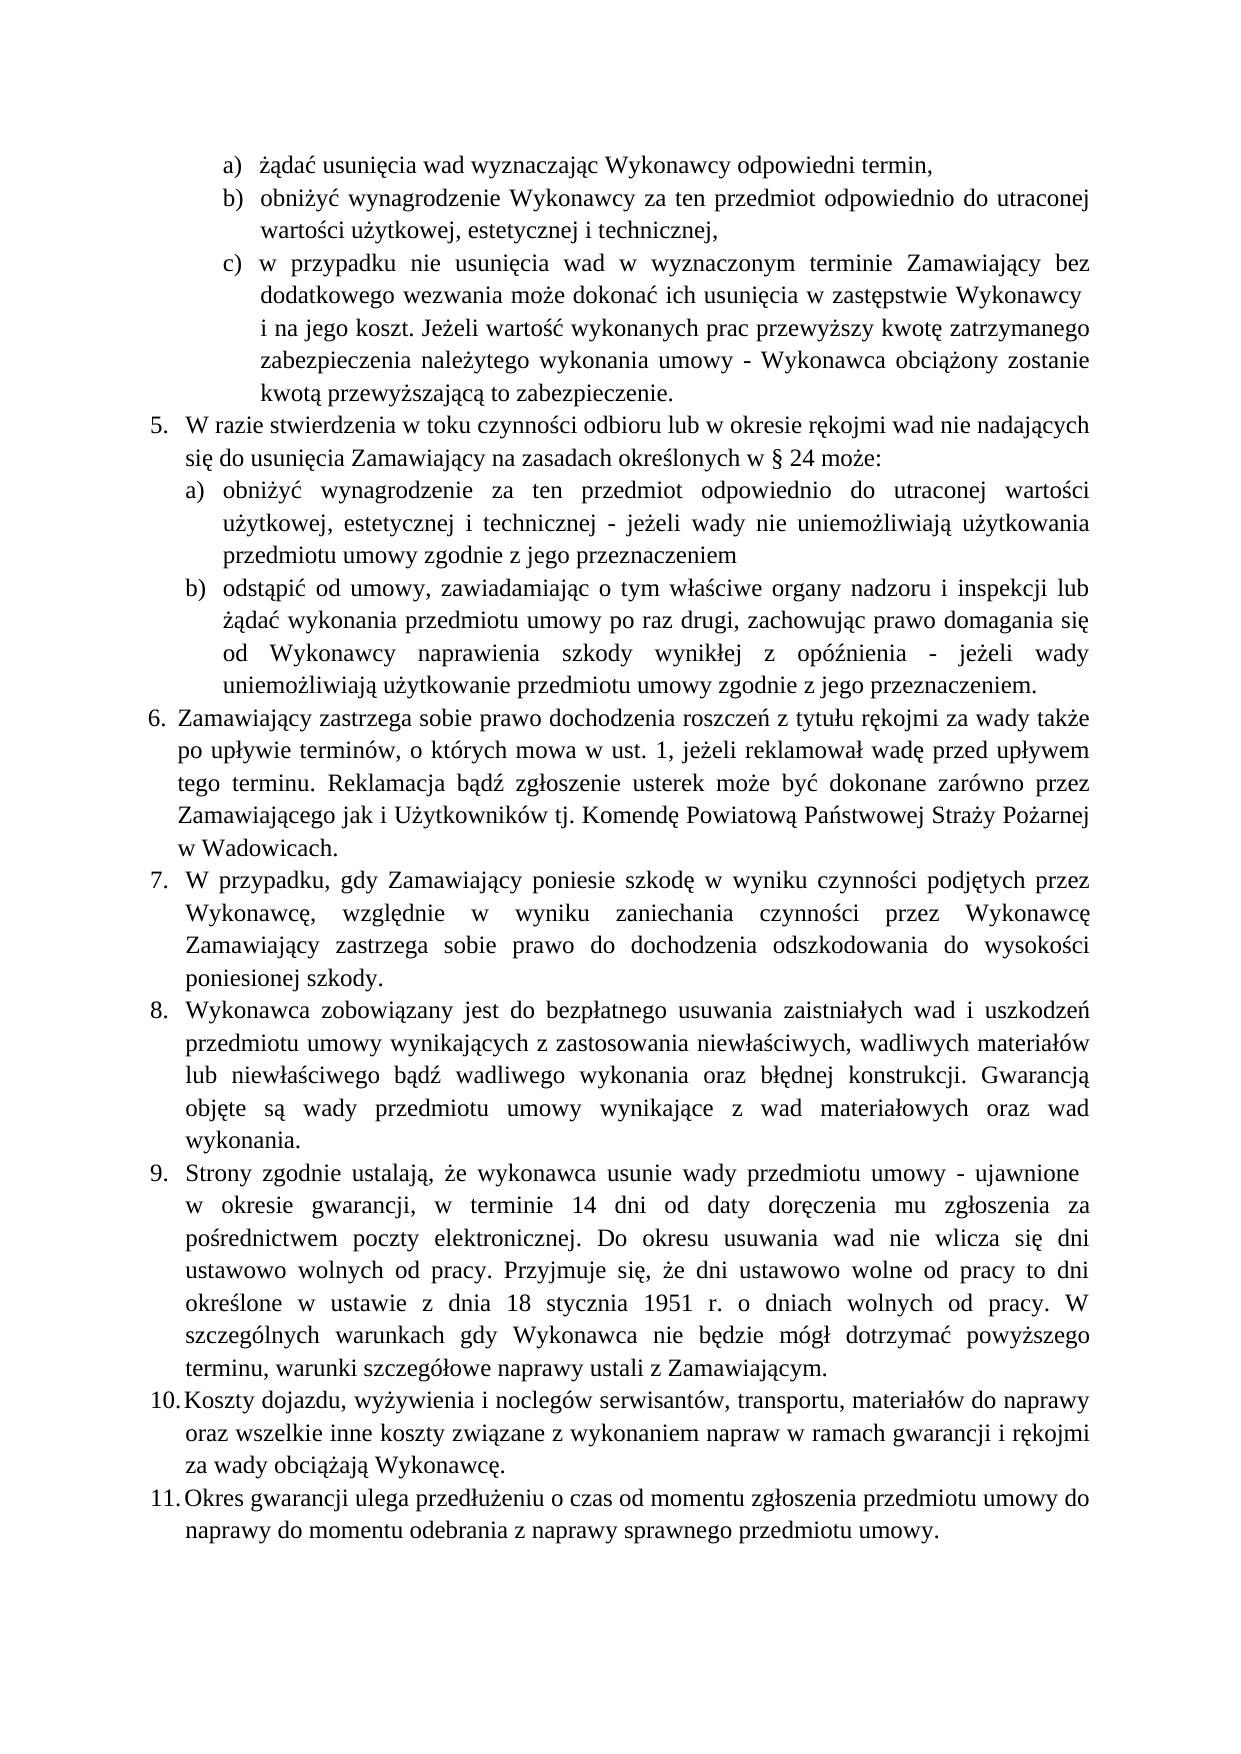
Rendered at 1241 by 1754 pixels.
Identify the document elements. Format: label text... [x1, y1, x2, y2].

list obniżyć wynagrodzenie Wykonawcy za ten przedmiot odpowiednio do utraconej wartości użytkowej, estetycznej i technicznej, [223, 180, 1091, 245]
list w przypadku nie usunięcia wad w wyznaczonym terminie Zamawiający bez dodatkowego wezwania może dokonać ich usunięcia w zastępstwie Wykonawcy i na jego koszt. Jeżeli wartość wykonanych prac przewyższy kwotę zatrzymanego zabezpieczenia należytego wykonania umowy - Wykonawca obciążony zostanie kwotą przewyższającą to zabezpieczenie. [223, 245, 1091, 408]
list obniżyć wynagrodzenie za ten przedmiot odpowiednio do utraconej wartości użytkowej, estetycznej i technicznej - jeżeli wady nie uniemożliwiają użytkowania przedmiotu umowy zgodnie z jego przeznaczeniem [185, 473, 1090, 570]
list Strony zgodnie ustalają, że wykonawca usunie wady przedmiotu umowy - ujawnione w okresie gwarancji, w terminie 14 dni od daty doręczenia mu zgłoszenia za pośrednictwem poczty elektronicznej. Do okresu usuwania wad nie wlicza się dni ustawowo wolnych od pracy. Przyjmuje się, że dni ustawowo wolne od pracy to dni określone w ustawie z dnia 18 stycznia 1951 r. o dniach wolnych od pracy. W szczególnych warunkach gdy Wykonawca nie będzie mógł dotrzymać powyższego terminu, warunki szczegółowe naprawy ustali z Zamawiającym. [150, 1155, 1091, 1383]
list Okres gwarancji ulega przedłużeniu o czas od momentu zgłoszenia przedmiotu umowy do naprawy do momentu odebrania z naprawy sprawnego przedmiotu umowy. [150, 1480, 1091, 1545]
list żądać usunięcia wad wyznaczając Wykonawcy odpowiedni termin, [223, 148, 1093, 180]
list W przypadku, gdy Zamawiający poniesie szkodę w wyniku czynności podjętych przez Wykonawcę, względnie w wyniku zaniechania czynności przez Wykonawcę Zamawiający zastrzega sobie prawo do dochodzenia odszkodowania do wysokości poniesionej szkody. [150, 863, 1091, 993]
list odstąpić od umowy, zawiadamiając o tym właściwe organy nadzoru i inspekcji lub żądać wykonania przedmiotu umowy po raz drugi, zachowując prawo domagania się od Wykonawcy naprawienia szkody wynikłej z opóźnienia - jeżeli wady uniemożliwiają użytkowanie przedmiotu umowy zgodnie z jego przeznaczeniem. [185, 570, 1090, 700]
list Zamawiający zastrzega sobie prawo dochodzenia roszczeń z tytułu rękojmi za wady także po upływie terminów, o których mowa w ust. 1, jeżeli reklamował wadę przed upływem tego terminu. Reklamacja bądź zgłoszenie usterek może być dokonane zarówno przez Zamawiającego jak i Użytkowników tj. Komendę Powiatową Państwowej Straży Pożarnej w Wadowicach. [148, 700, 1091, 863]
list W razie stwierdzenia w toku czynności odbioru lub w okresie rękojmi wad nie nadających się do usunięcia Zamawiający na zasadach określonych w § 24 może: [150, 408, 1090, 473]
list Wykonawca zobowiązany jest do bezpłatnego usuwania zaistniałych wad i uszkodzeń przedmiotu umowy wynikających z zastosowania niewłaściwych, wadliwych materiałów lub niewłaściwego bądź wadliwego wykonania oraz błędnej konstrukcji. Gwarancją objęte są wady przedmiotu umowy wynikające z wad materiałowych oraz wad wykonania. [150, 993, 1091, 1155]
list Koszty dojazdu, wyżywienia i noclegów serwisantów, transportu, materiałów do naprawy oraz wszelkie inne koszty związane z wykonaniem napraw w ramach gwarancji i rękojmi za wady obciążają Wykonawcę. [150, 1383, 1091, 1480]
